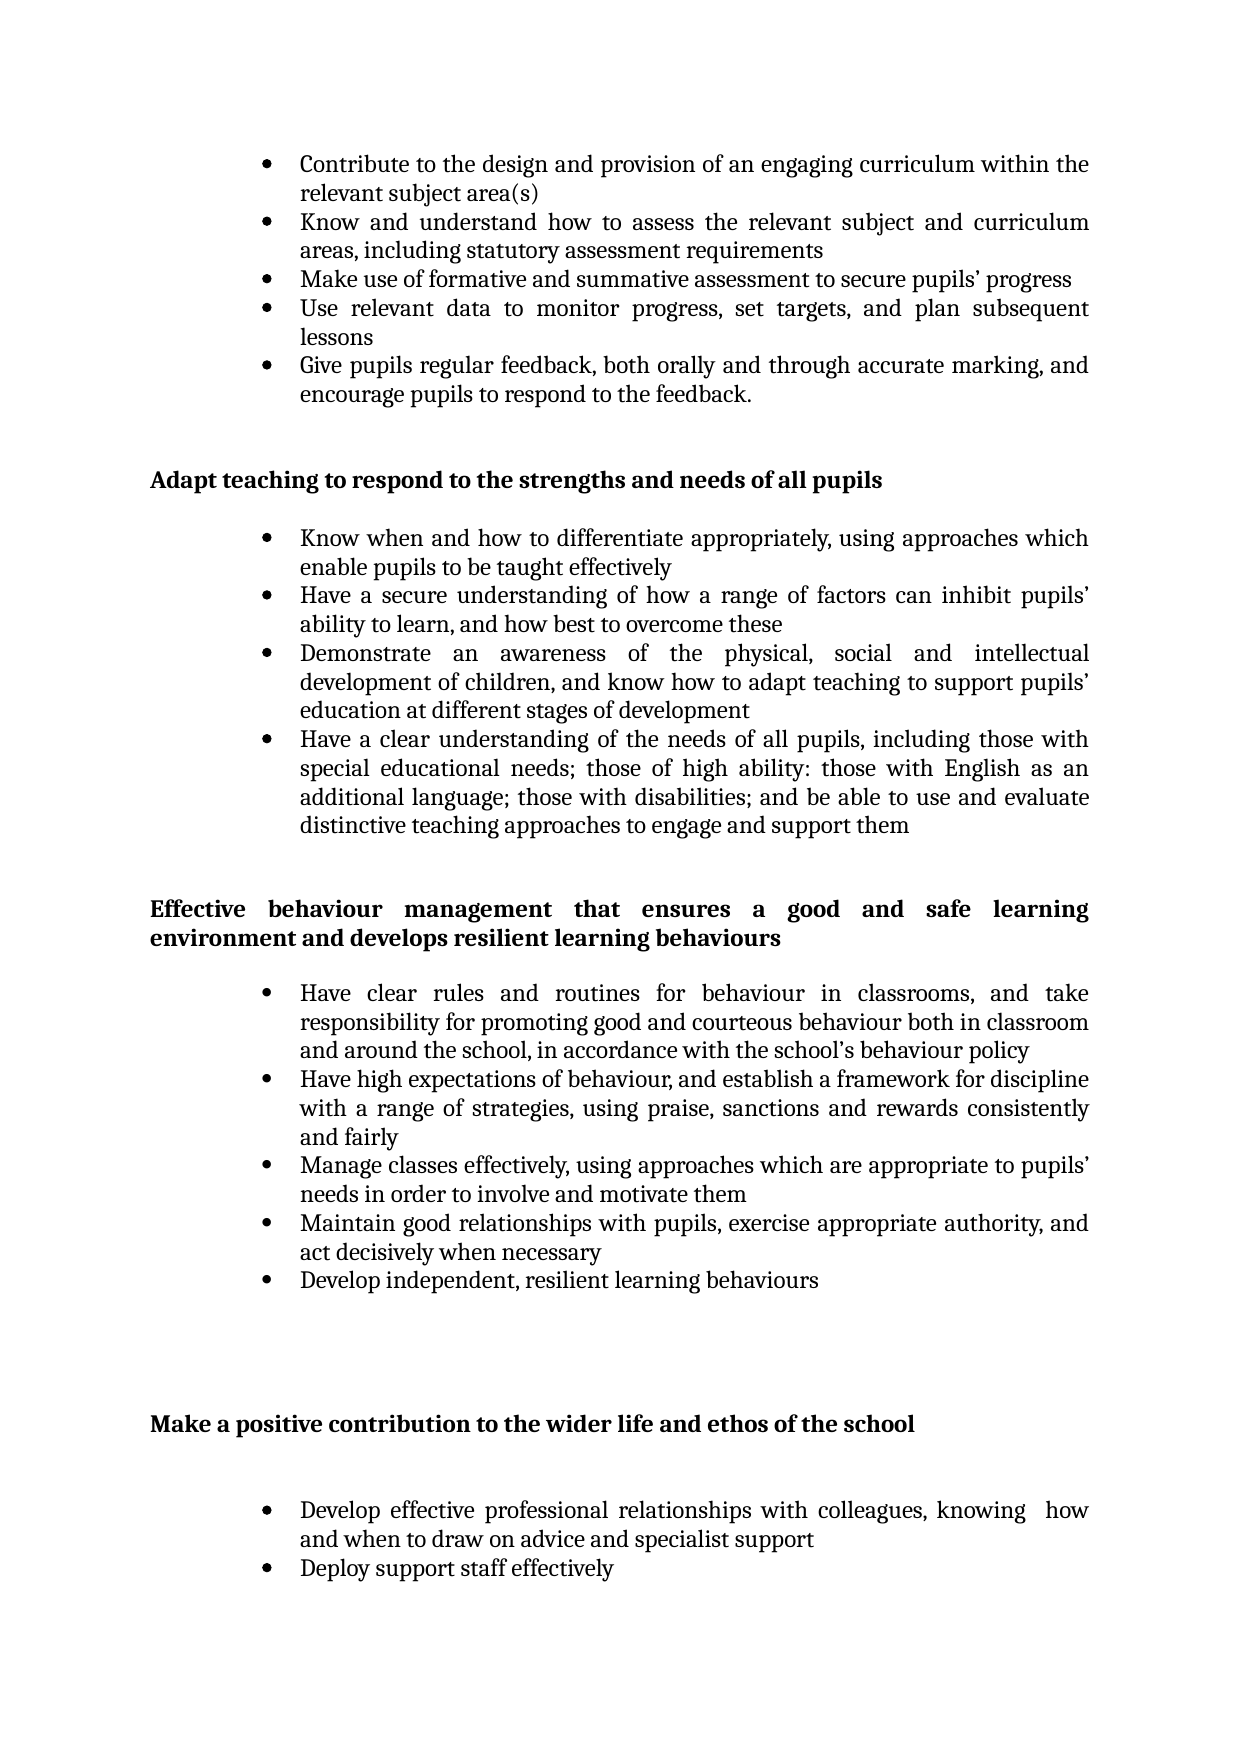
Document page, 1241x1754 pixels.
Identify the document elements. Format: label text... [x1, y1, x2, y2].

list Contribute to the design and provision of an engaging curriculum within the relevant subject area(s) [262, 150, 1090, 207]
list Know when and how to differentiate appropriately, using approaches which enable pupils to be taught effectively [262, 524, 1090, 581]
list Have a secure understanding of how a range of factors can inhibit pupils’ ability to learn, and how best to overcome these [262, 581, 1090, 639]
list Have clear rules and routines for behaviour in classrooms, and take responsibility for promoting good and courteous behaviour both in classroom and around the school, in accordance with the school’s behaviour policy [262, 979, 1090, 1065]
list Have high expectations of behaviour, and establish a framework for discipline with a range of strategies, using praise, sanctions and rewards consistently and fairly [262, 1065, 1090, 1151]
list Deploy support staff effectively [262, 1554, 1090, 1583]
list Develop independent, resilient learning behaviours [262, 1266, 1090, 1295]
list Demonstrate an awareness of the physical, social and intellectual development of children, and know how to adapt teaching to support pupils’ education at different stages of development [262, 639, 1090, 725]
list Know and understand how to assess the relevant subject and curriculum areas, including statutory assessment requirements [262, 207, 1090, 265]
list Manage classes effectively, using approaches which are appropriate to pupils’ needs in order to involve and motivate them [262, 1151, 1090, 1209]
list Have a clear understanding of the needs of all pupils, including those with special educational needs; those of high ability: those with English as an additional language; those with disabilities; and be able to use and evaluate distinctive teaching approaches to engage and support them [262, 725, 1090, 840]
list Make use of formative and summative assessment to secure pupils’ progress [262, 265, 1090, 294]
list Use relevant data to monitor progress, set targets, and plan subsequent lessons [262, 294, 1090, 351]
list Give pupils regular feedback, both orally and through accurate marking, and encourage pupils to respond to the feedback. [262, 351, 1090, 409]
list Develop effective professional relationships with colleagues, knowing how and when to draw on advice and specialist support [262, 1496, 1090, 1554]
text Make a positive contribution to the wider life and ethos of the school [150, 1410, 1090, 1439]
text Adapt teaching to respond to the strengths and needs of all pupils [150, 466, 1090, 495]
text Effective behaviour management that ensures a good and safe learning environment and develops resilient learning behaviours [150, 895, 1090, 953]
list Maintain good relationships with pupils, exercise appropriate authority, and act decisively when necessary [262, 1209, 1090, 1266]
